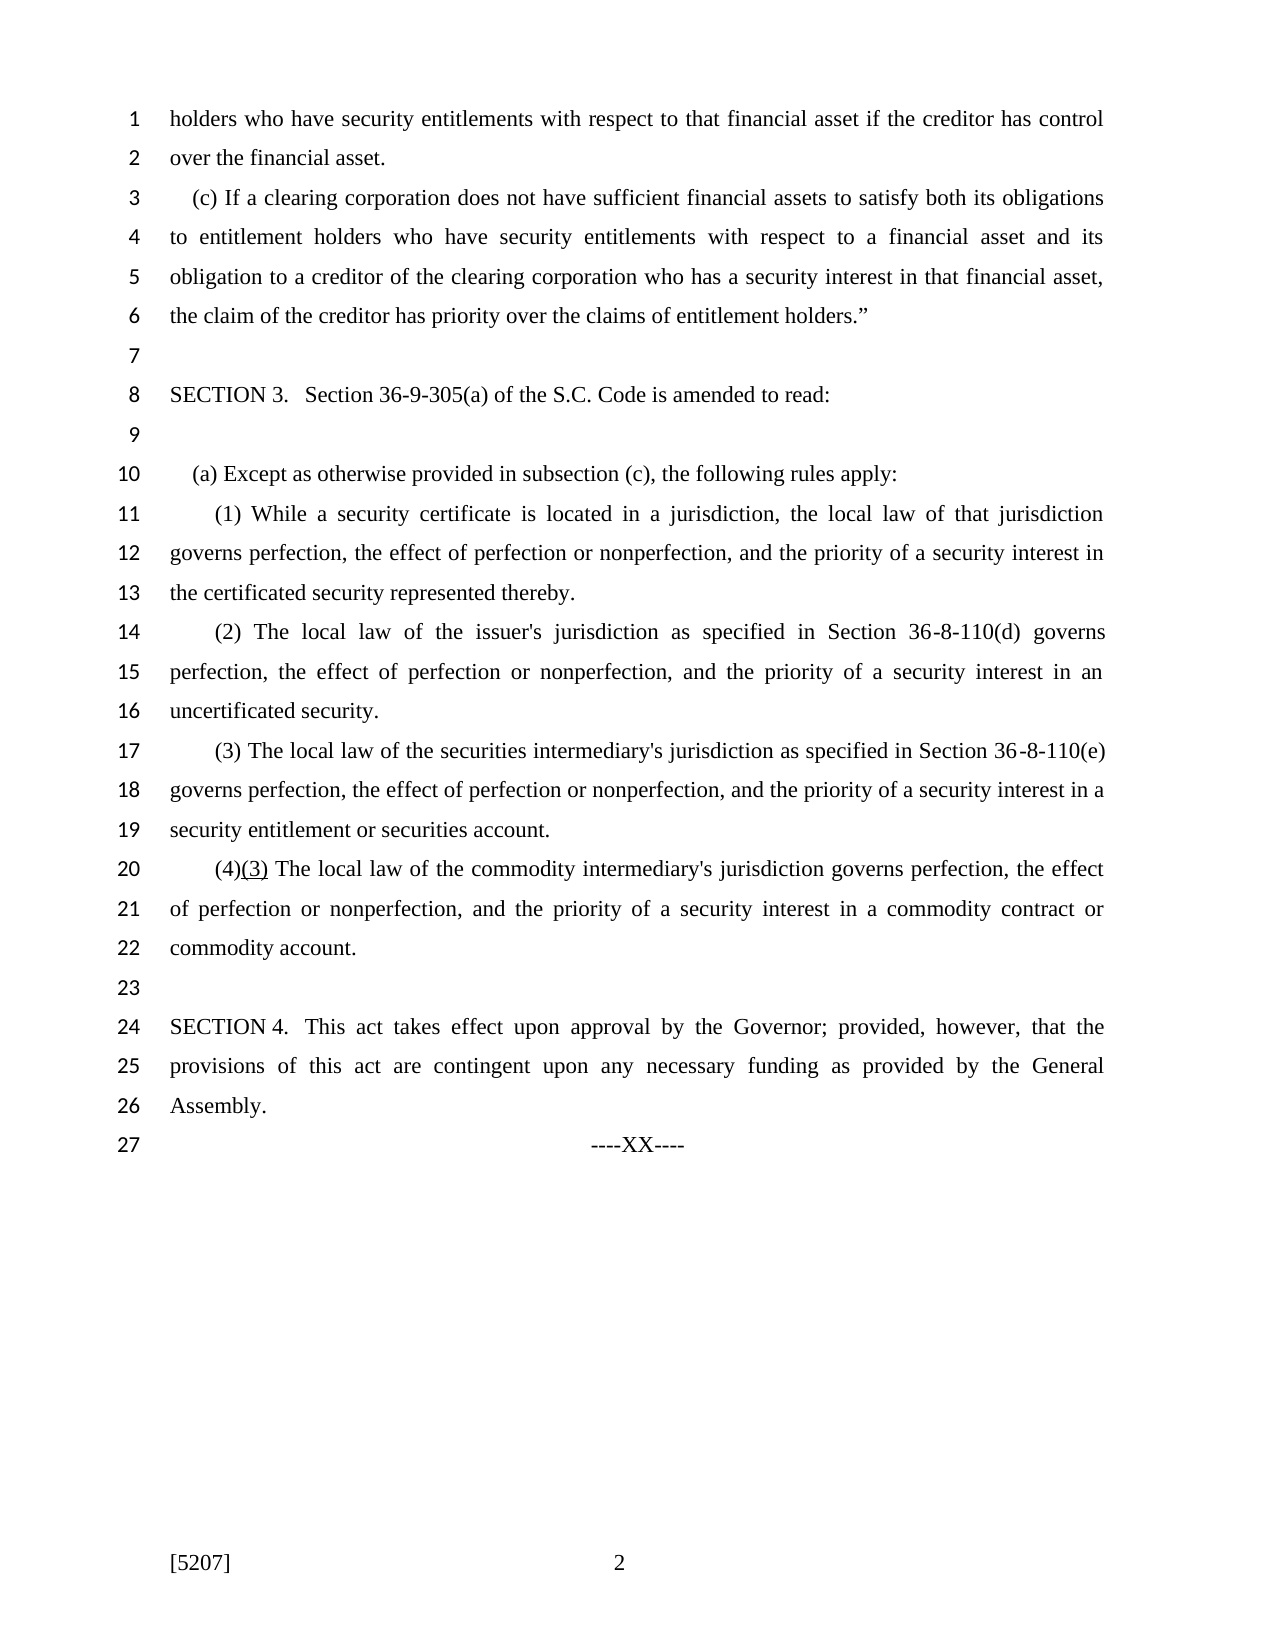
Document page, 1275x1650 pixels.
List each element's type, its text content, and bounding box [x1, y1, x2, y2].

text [169, 105, 1106, 171]
text (c) If a clearing corporation does not have sufficient financial assets to satisfy both its obligations to entitlement holders who have security entitlements with respect to a financial asset and its obligation to a creditor of the clearing corporation who has a security interest in that financial asset, the claim of the creditor has priority over the claims of entitlement holders.” [169, 184, 1106, 329]
text SECTION 4. This act takes effect upon approval by the Governor; provided, however, that the provisions of this act are contingent upon any necessary funding as provided by the General Assembly. [169, 1013, 1106, 1118]
text (3) The local law of the securities intermediary's jurisdiction as specified in Section 36‑8‑110(e) governs perfection, the effect of perfection or nonperfection, and the priority of a security interest in a security entitlement or securities account. [169, 737, 1106, 842]
text (a) Except as otherwise provided in subsection (c), the following rules apply: [169, 460, 1106, 487]
text SECTION 3. Section 36‑9‑305(a) of the S.C. Code is amended to read: [169, 381, 1106, 408]
text (2) The local law of the issuer's jurisdiction as specified in Section 36‑8‑110(d) governs perfection, the effect of perfection or nonperfection, and the priority of a security interest in an uncertificated security. [169, 618, 1106, 723]
text (4)(3) The local law of the commodity intermediary's jurisdiction governs perfection, the effect of perfection or nonperfection, and the priority of a security interest in a commodity contract or commodity account. [169, 855, 1106, 960]
text (1) While a security certificate is located in a jurisdiction, the local law of that jurisdiction governs perfection, the effect of perfection or nonperfection, and the priority of a security interest in the certificated security represented thereby. [169, 500, 1106, 605]
text ----XX---- [169, 1131, 1106, 1158]
